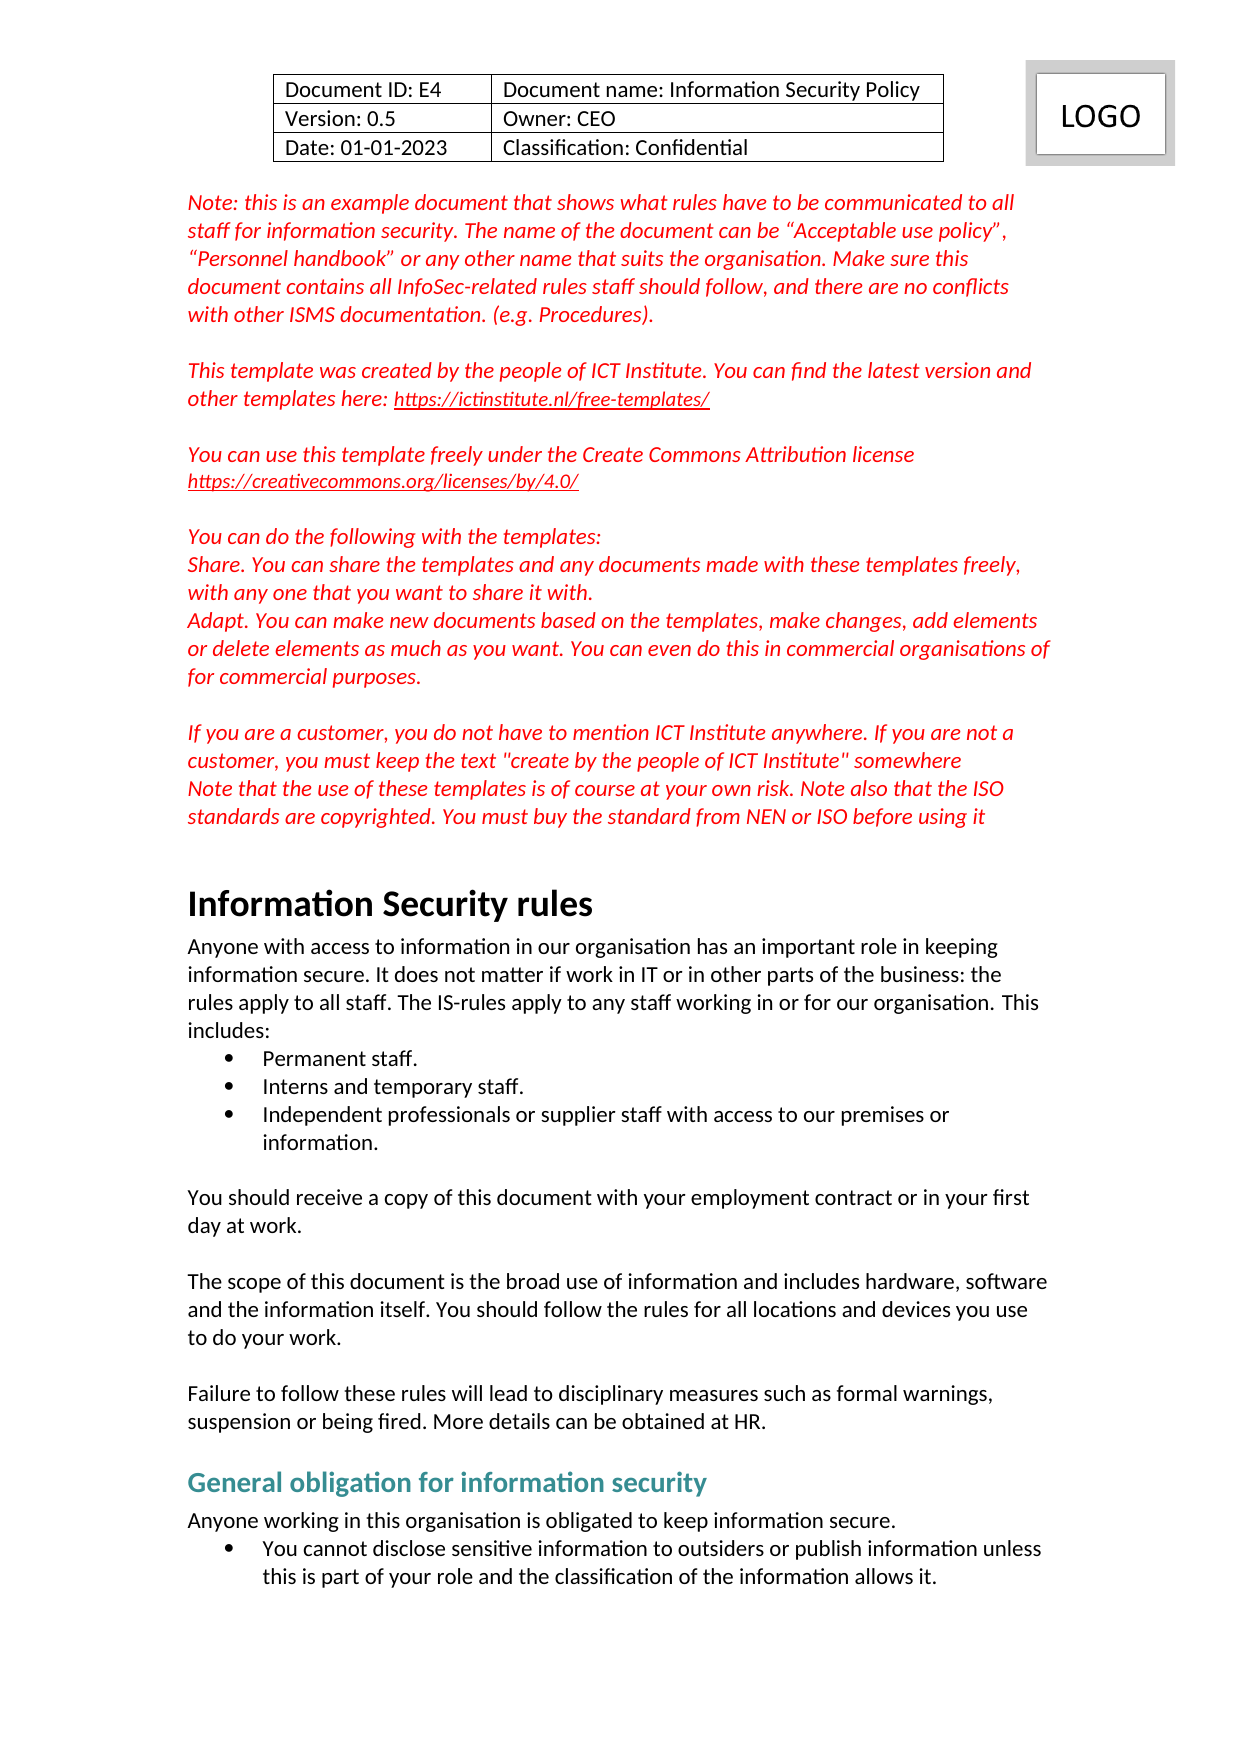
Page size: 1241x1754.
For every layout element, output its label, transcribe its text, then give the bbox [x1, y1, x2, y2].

text Anyone with access to information in our organisation has an important role in keeping information secure. It does not matter if work in IT or in other parts of the business: the rules apply to all staff. The IS-rules apply to any staff working in or for our organisation. This includes: [187, 932, 1053, 1044]
text If you are a customer, you do not have to mention ICT Institute anywhere. If you are not a customer, you must keep the text "create by the people of ICT Institute" somewhere [187, 718, 1053, 774]
list Interns and temporary staff. [225, 1072, 1053, 1100]
text Adapt. You can make new documents based on the templates, make changes, add elements or delete elements as much as you want. You can even do this in commercial organisations of for commercial purposes. [187, 606, 1053, 690]
text You can use this template freely under the Create Commons Attribution license [187, 441, 1053, 468]
text Note that the use of these templates is of course at your own risk. Note also that the ISO standards are copyrighted. You must buy the standard from NEN or ISO before using it [187, 774, 1053, 830]
list Permanent staff. [225, 1044, 1053, 1072]
text You should receive a copy of this document with your employment contract or in your first day at work. [187, 1183, 1053, 1239]
text Failure to follow these rules will lead to disciplinary measures such as formal warnings, suspension or being fired. More details can be obtained at HR. [187, 1379, 1053, 1435]
text Share. You can share the templates and any documents made with these templates freely, with any one that you want to share it with. [187, 550, 1053, 606]
text The scope of this document is the broad use of information and includes hardware, software and the information itself. You should follow the rules for all locations and devices you use to do your work. [187, 1267, 1053, 1351]
list Independent professionals or supplier staff with access to our premises or information. [225, 1100, 1053, 1156]
text https://creativecommons.org/licenses/by/4.0/ [187, 468, 1053, 494]
list You cannot disclose sensitive information to outsiders or publish information unless this is part of your role and the classification of the information allows it. [225, 1534, 1053, 1590]
text You can do the following with the templates: [187, 522, 1053, 550]
text Anyone working in this organisation is obligated to keep information secure. [187, 1506, 1053, 1534]
subtitle General obligation for information security [187, 1464, 1053, 1500]
text This template was created by the people of ICT Institute. You can find the latest version and other templates here: https://ictinstitute.nl/free-templates/ [187, 356, 1053, 412]
subtitle Information Security rules [187, 880, 1053, 926]
text Note: this is an example document that shows what rules have to be communicated to all staff for information security. The name of the document can be “Acceptable use policy”, “Personnel handbook” or any other name that suits the organisation. Make sure this document contains all InfoSec-related rules staff should follow, and there are no conflicts with other ISMS documentation. (e.g. Procedures). [187, 188, 1053, 328]
picture [1025, 60, 1176, 166]
